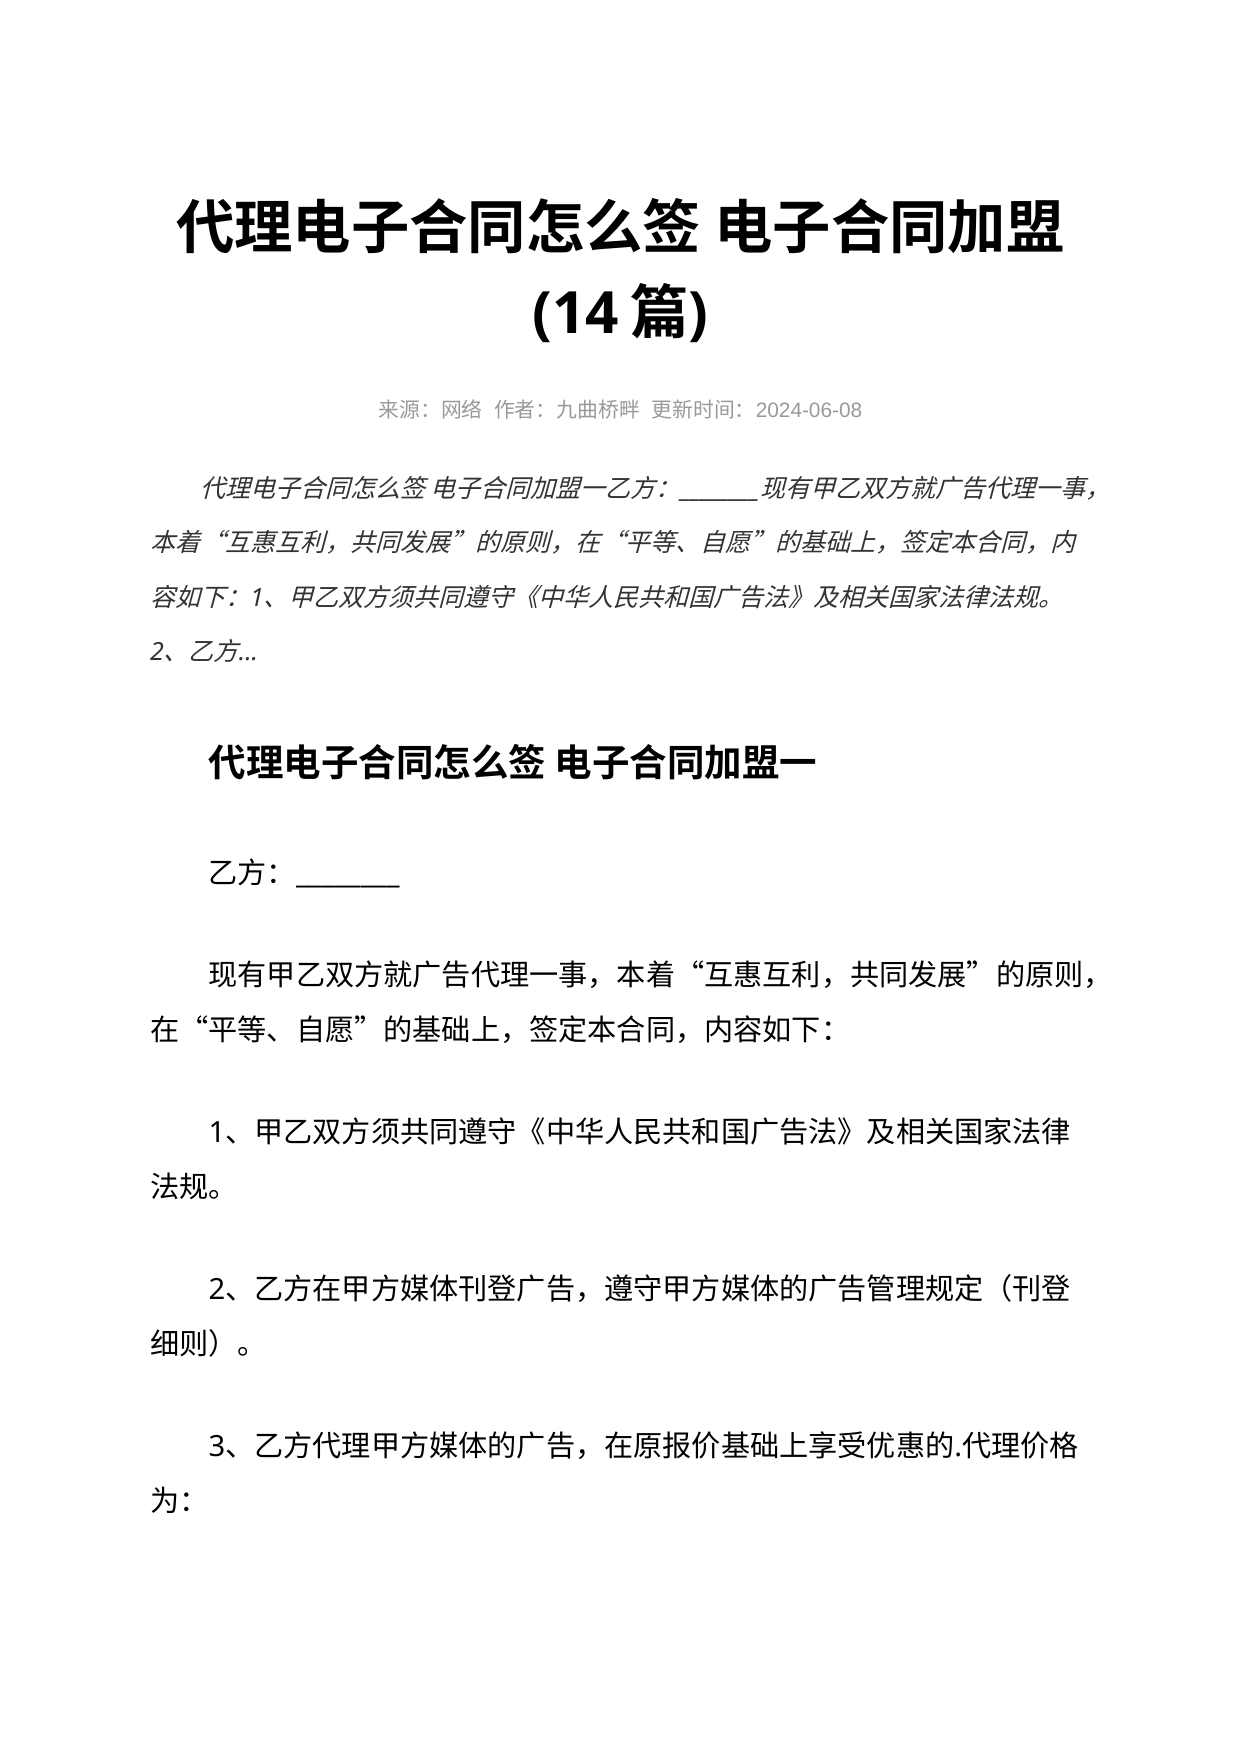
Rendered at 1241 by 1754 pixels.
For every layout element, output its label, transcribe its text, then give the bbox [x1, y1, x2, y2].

text 代理电子合同怎么签 电子合同加盟一乙方：________现有甲乙双方就广告代理一事，本着“互惠互利，共同发展”的原则，在“平等、自愿”的基础上，签定本合同，内容如下：1、甲乙双方须共同遵守《中华人民共和国广告法》及相关国家法律法规。2、乙方... [150, 468, 1090, 668]
text 现有甲乙双方就广告代理一事，本着“互惠互利，共同发展”的原则，在“平等、自愿”的基础上，签定本合同，内容如下： [150, 952, 1090, 1049]
text 代理电子合同怎么签 电子合同加盟一 [150, 733, 1090, 787]
subtitle 代理电子合同怎么签 电子合同加盟(14篇) [150, 181, 1090, 351]
text 3、乙方代理甲方媒体的广告，在原报价基础上享受优惠的.代理价格为： [150, 1422, 1090, 1519]
text 乙方：________ [150, 850, 1090, 892]
text 2、乙方在甲方媒体刊登广告，遵守甲方媒体的广告管理规定（刊登细则）。 [150, 1265, 1090, 1363]
text 来源：网络 作者：九曲桥畔 更新时间：2024-06-08 [150, 397, 1090, 421]
text 1、甲乙双方须共同遵守《中华人民共和国广告法》及相关国家法律法规。 [150, 1109, 1090, 1206]
